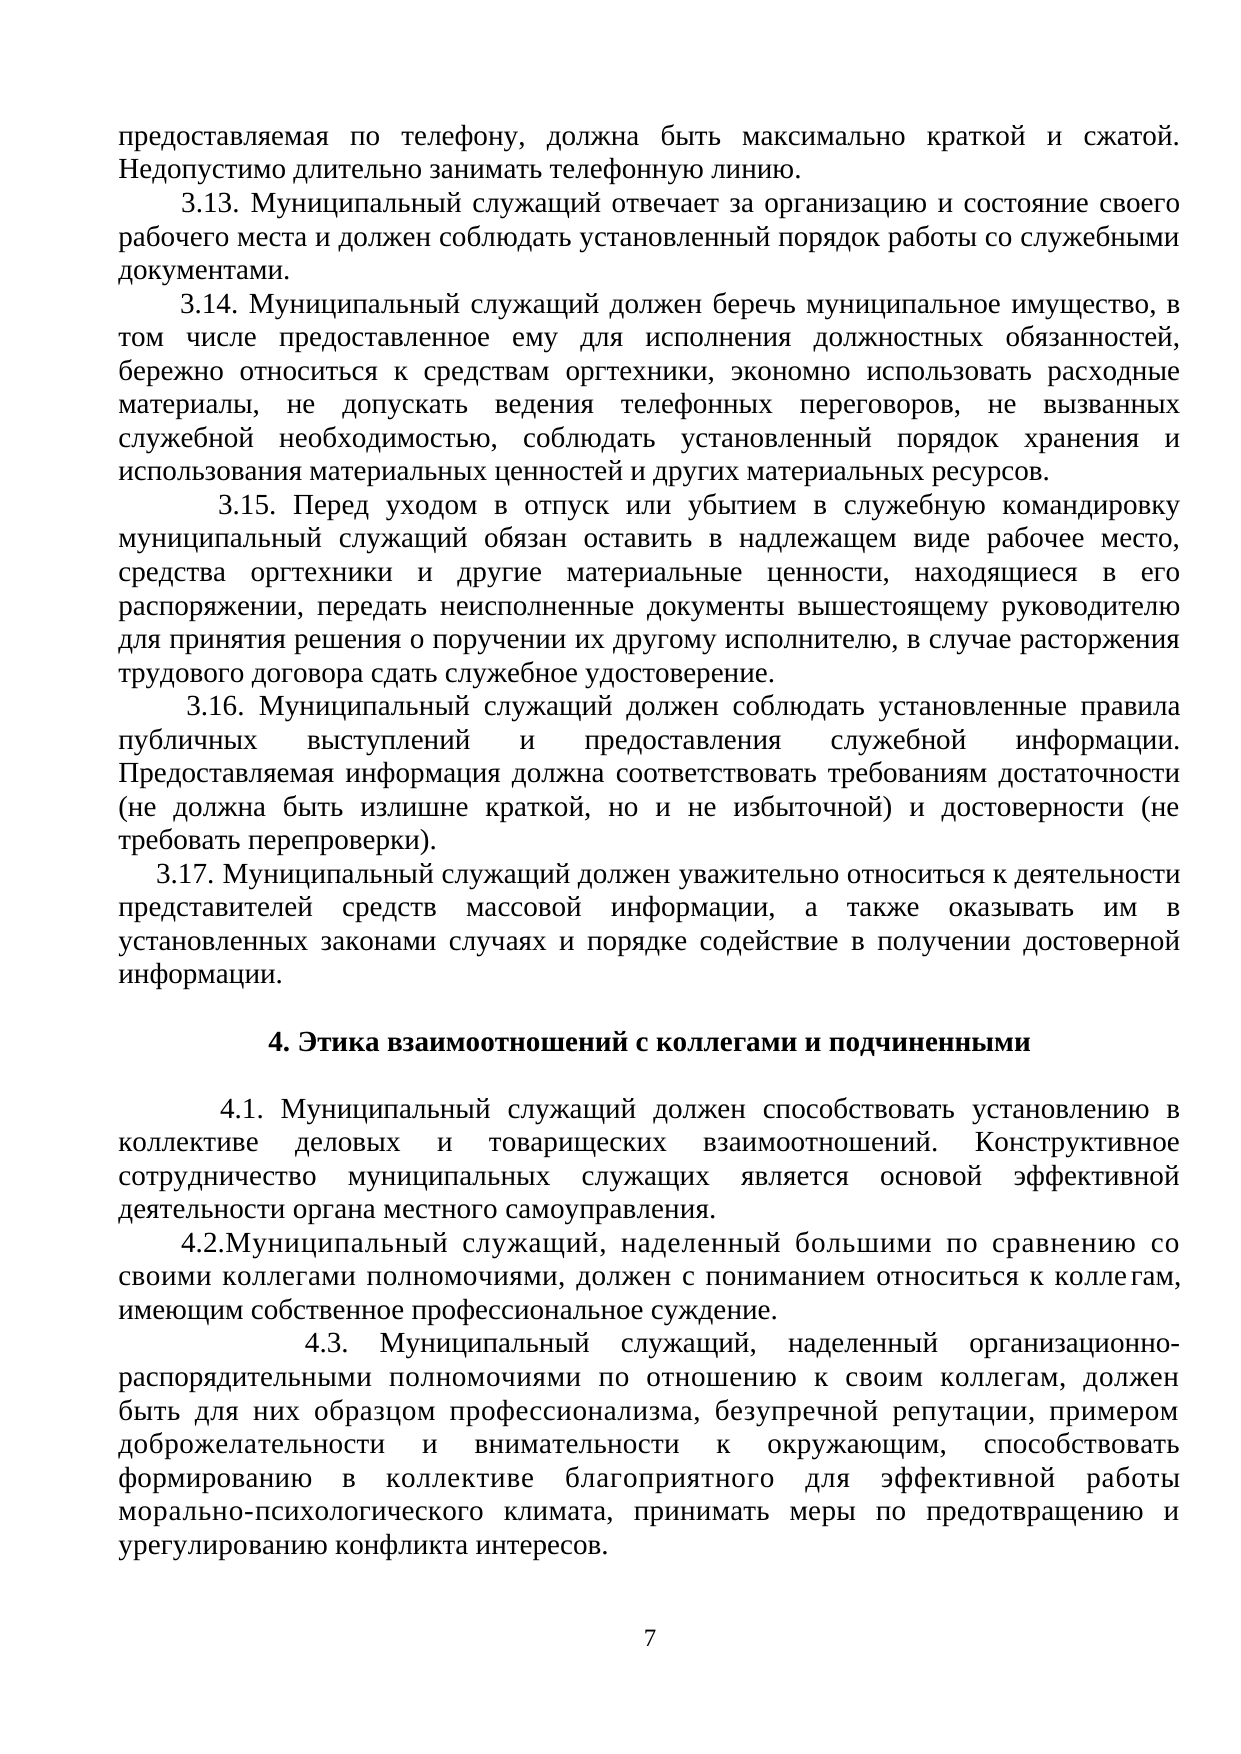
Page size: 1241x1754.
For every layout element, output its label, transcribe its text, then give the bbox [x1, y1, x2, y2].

text 4.1. Муниципальный служащий должен способствовать установлению в коллективе деловых и товарищеских взаимоотношений. Конструктивное сотрудничество муниципальных служащих является основой эффективной деятельности органа местного самоуправления. [118, 1091, 1181, 1225]
text 4.2.Муниципальный служащий, наделенный большими по сравнению со своими коллегами полномочиями, должен с пониманием относиться к коллегам, имеющим собственное профессиональное суждение. [118, 1225, 1181, 1326]
text 3.15. Перед уходом в отпуск или убытием в служебную командировку муниципальный служащий обязан оставить в надлежащем виде рабочее место, средства оргтехники и другие материальные ценности, находящиеся в его распоряжении, передать неисполненные документы вышестоящему руководителю для принятия решения о поручении их другому исполнителю, в случае расторжения трудового договора сдать служебное удостоверение. [118, 487, 1181, 688]
text 3.17. Муниципальный служащий должен уважительно относиться к деятельности представителей средств массовой информации, а также оказывать им в установленных законами случаях и порядке содействие в получении достоверной информации. [118, 856, 1181, 990]
text 3.13. Муниципальный служащий отвечает за организацию и состояние своего рабочего места и должен соблюдать установленный порядок работы со служебными документами. [118, 185, 1181, 286]
text 3.14. Муниципальный служащий должен беречь муниципальное имущество, в том числе предоставленное ему для исполнения должностных обязанностей, бережно относиться к средствам оргтехники, экономно использовать расходные материалы, не допускать ведения телефонных переговоров, не вызванных служебной необходимостью, соблюдать установленный порядок хранения и использования материальных ценностей и других материальных ресурсов. [118, 286, 1181, 487]
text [118, 118, 1181, 185]
text 4. Этика взаимоотношений с коллегами и подчиненными [118, 1024, 1181, 1057]
text 4.3. Муниципальный служащий, наделенный организационно-распорядительными полномочиями по отношению к своим коллегам, должен быть для них образцом профессионализма, безупречной репутации, примером доброжелательности и внимательности к окружающим, способствовать формированию в коллективе благоприятного для эффективной работы морально-психологического климата, принимать меры по предотвращению и урегулированию конфликта интересов. [118, 1326, 1181, 1560]
text 3.16. Муниципальный служащий должен соблюдать установленные правила публичных выступлений и предоставления служебной информации. Предоставляемая информация должна соответствовать требованиям достаточности (не должна быть излишне краткой, но и не избыточной) и достоверности (не требовать перепроверки). [118, 688, 1181, 856]
